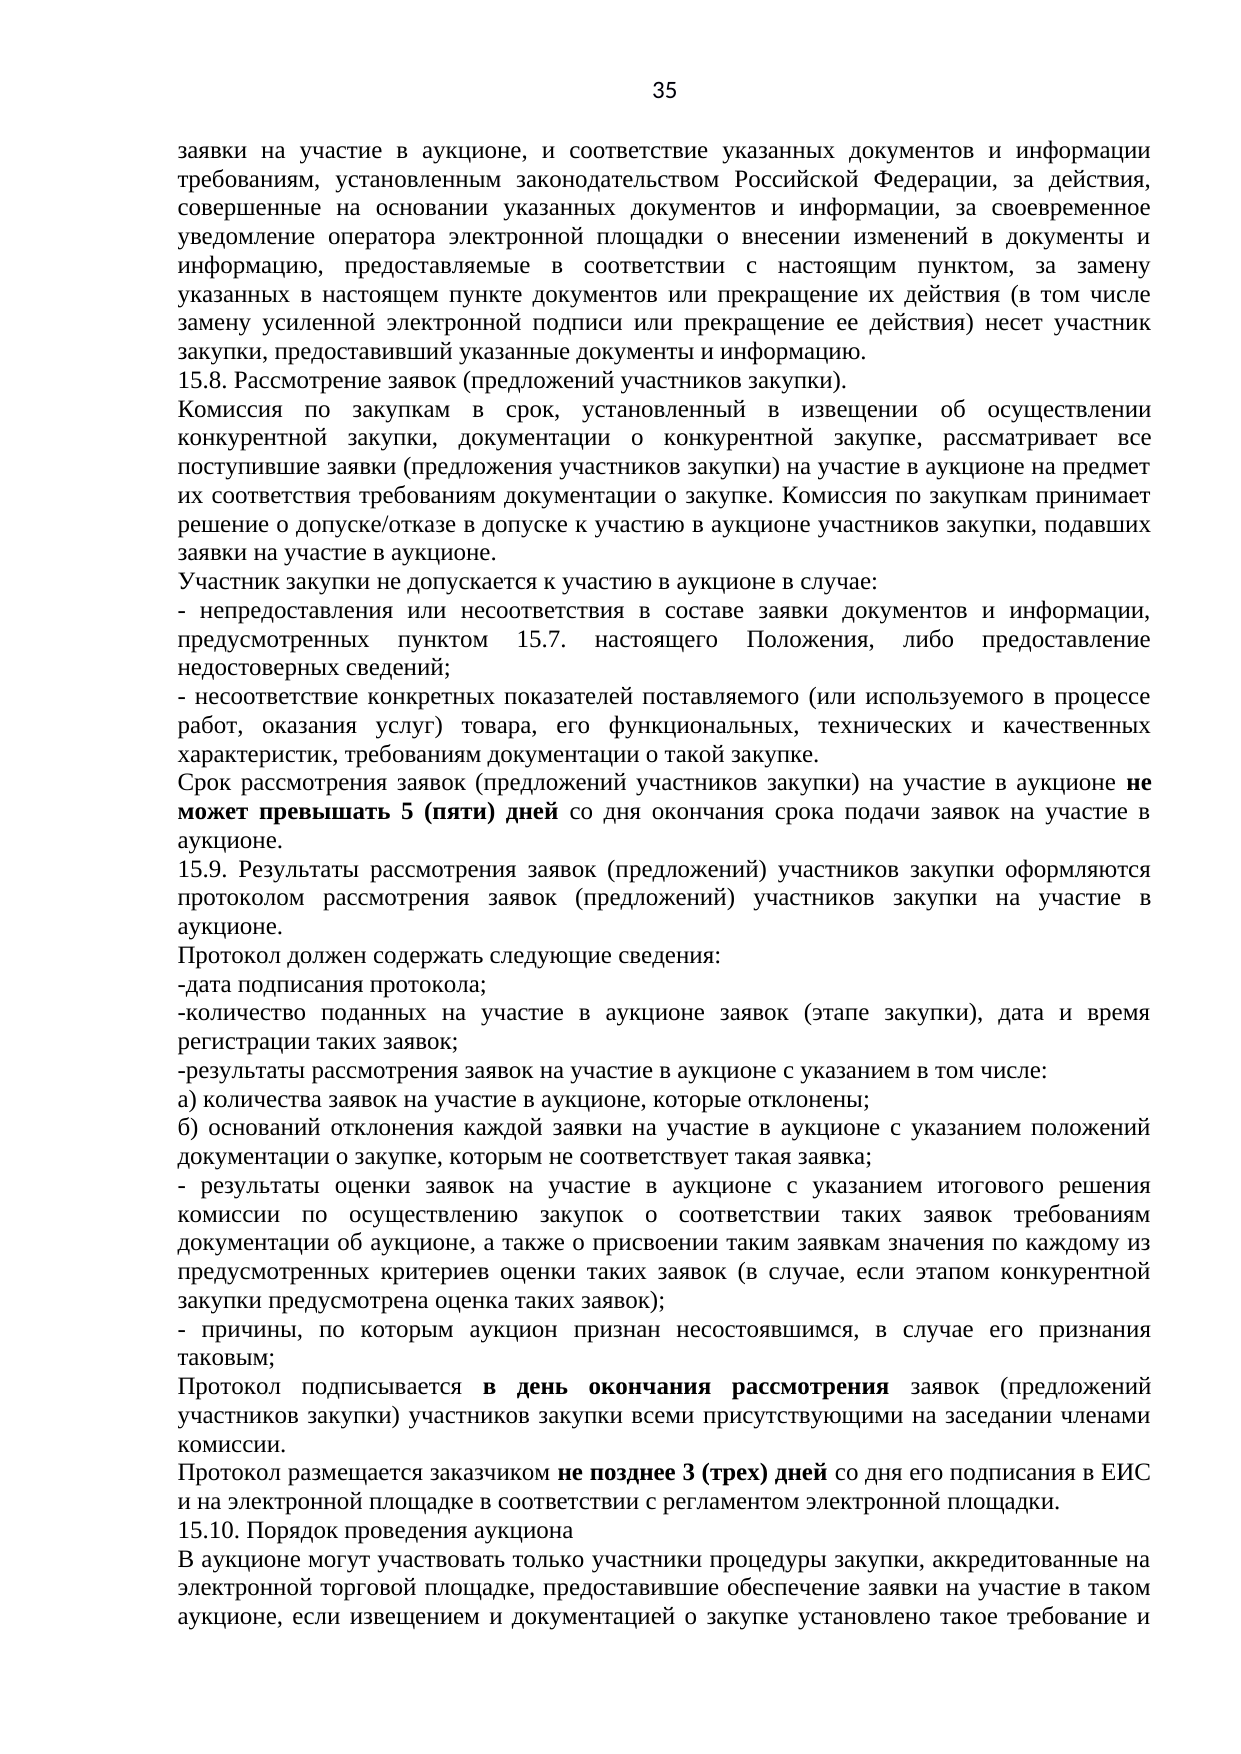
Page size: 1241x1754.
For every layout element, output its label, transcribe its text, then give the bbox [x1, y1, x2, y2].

text Комиссия по закупкам в срок, установленный в извещении об осуществлении конкурентной закупки, документации о конкурентной закупке, рассматривает все поступившие заявки (предложения участников закупки) на участие в аукционе на предмет их соответствия требованиям документации о закупке. Комиссия по закупкам принимает решение о допуске/отказе в допуске к участию в аукционе участников закупки, подавших заявки на участие в аукционе. [177, 394, 1152, 566]
text -дата подписания протокола; [177, 969, 1152, 997]
text - несоответствие конкретных показателей поставляемого (или используемого в процессе работ, оказания услуг) товара, его функциональных, технических и качественных характеристик, требованиям документации о такой закупке. [177, 681, 1152, 767]
text Участник закупки не допускается к участию в аукционе в случае: [177, 566, 1152, 595]
text - результаты оценки заявок на участие в аукционе с указанием итогового решения комиссии по осуществлению закупок о соответствии таких заявок требованиям документации об аукционе, а также о присвоении таким заявкам значения по каждому из предусмотренных критериев оценки таких заявок (в случае, если этапом конкурентной закупки предусмотрена оценка таких заявок); [177, 1170, 1152, 1314]
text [177, 135, 1152, 365]
text а) количества заявок на участие в аукционе, которые отклонены; [177, 1084, 1152, 1112]
text - непредоставления или несоответствия в составе заявки документов и информации, предусмотренных пунктом 15.7. настоящего Положения, либо предоставление недостоверных сведений; [177, 595, 1152, 681]
text 15.10. Порядок проведения аукциона [177, 1515, 1152, 1544]
text - причины, по которым аукцион признан несостоявшимся, в случае его признания таковым; [177, 1314, 1152, 1371]
text Протокол размещается заказчиком не позднее 3 (трех) дней со дня его подписания в ЕИС и на электронной площадке в соответствии с регламентом электронной площадки. [177, 1457, 1152, 1515]
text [177, 1544, 1152, 1630]
text Протокол должен содержать следующие сведения: [177, 940, 1152, 969]
text Срок рассмотрения заявок (предложений участников закупки) на участие в аукционе не может превышать 5 (пяти) дней со дня окончания срока подачи заявок на участие в аукционе. [177, 767, 1152, 854]
text Протокол подписывается в день окончания рассмотрения заявок (предложений участников закупки) участников закупки всеми присутствующими на заседании членами комиссии. [177, 1371, 1152, 1457]
text б) оснований отклонения каждой заявки на участие в аукционе с указанием положений документации о закупке, которым не соответствует такая заявка; [177, 1112, 1152, 1170]
text 15.8. Рассмотрение заявок (предложений участников закупки). [177, 365, 1152, 394]
text -количество поданных на участие в аукционе заявок (этапе закупки), дата и время регистрации таких заявок; [177, 997, 1152, 1055]
text 15.9. Результаты рассмотрения заявок (предложений) участников закупки оформляются протоколом рассмотрения заявок (предложений) участников закупки на участие в аукционе. [177, 854, 1152, 940]
text -результаты рассмотрения заявок на участие в аукционе с указанием в том числе: [177, 1055, 1152, 1084]
